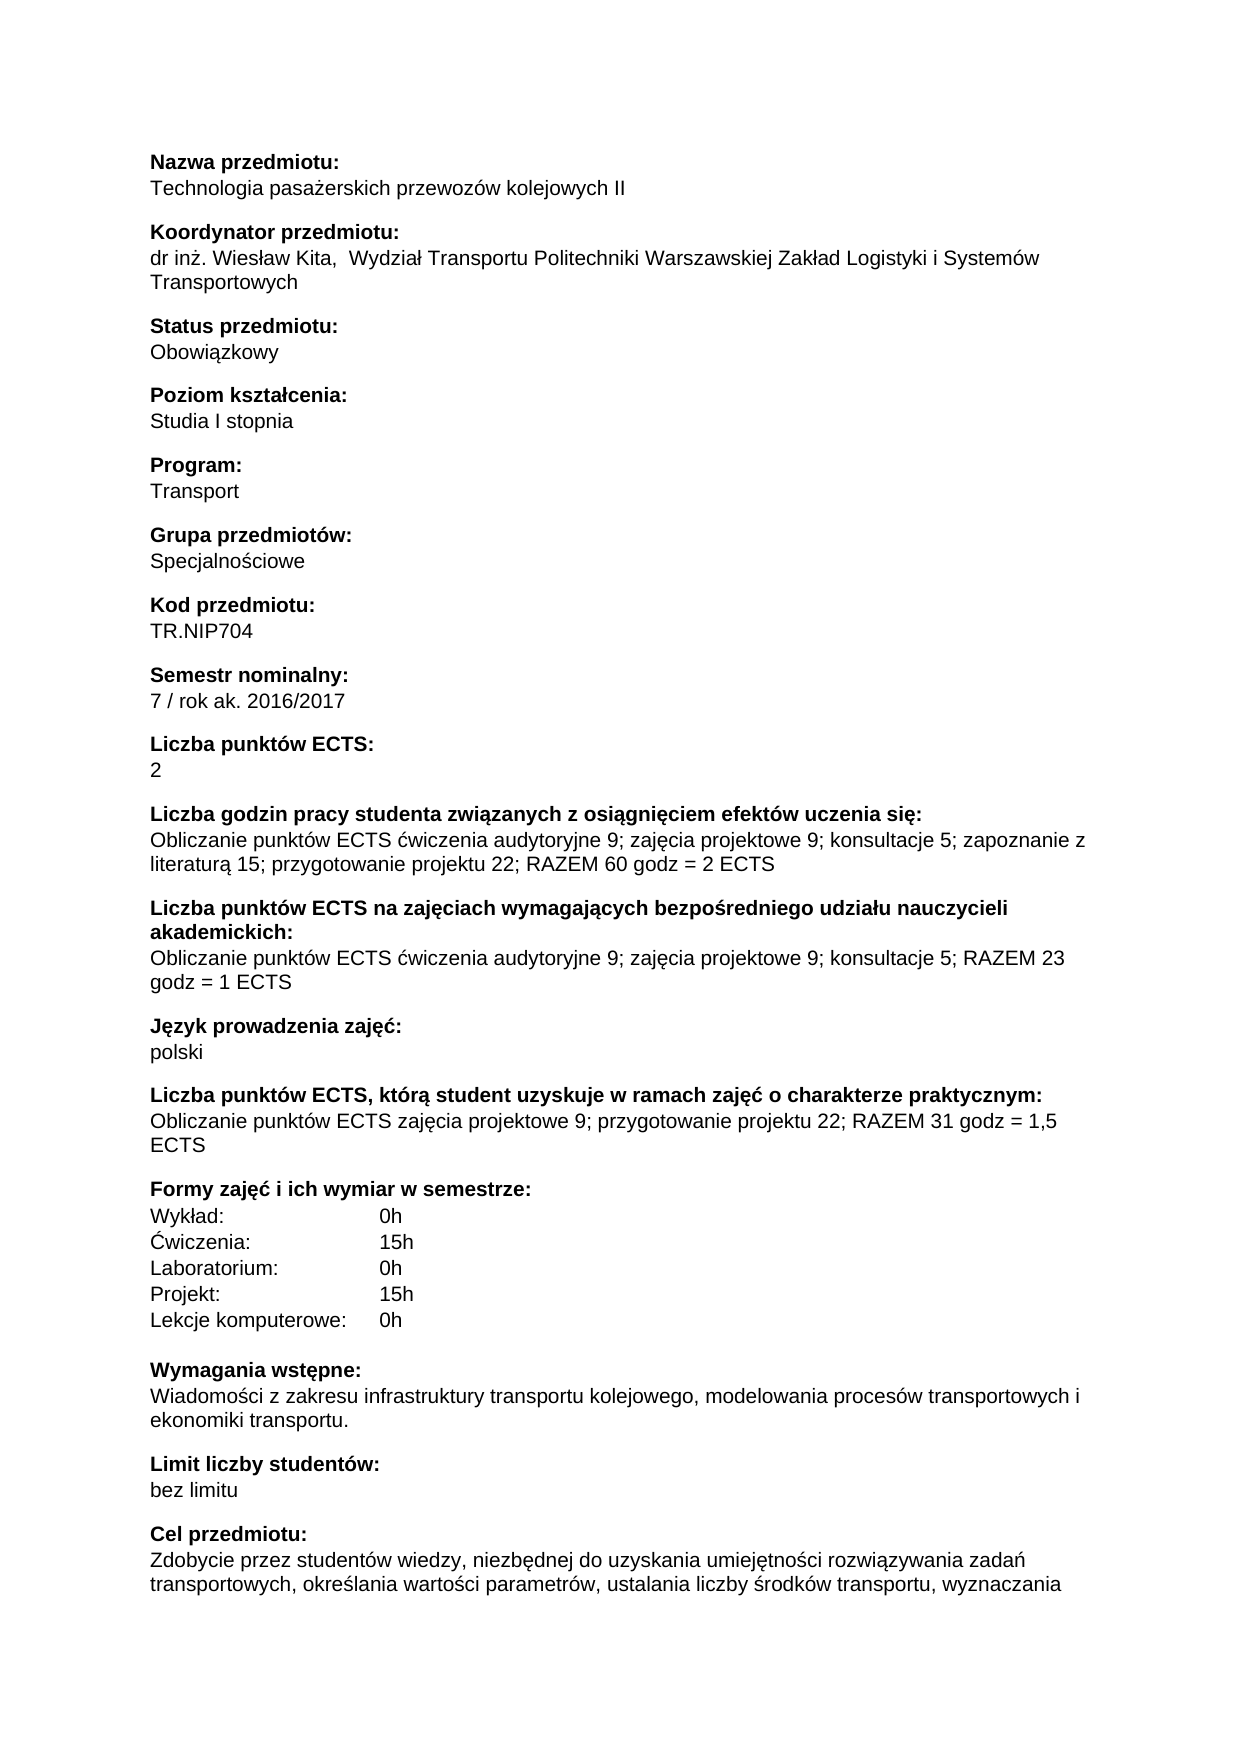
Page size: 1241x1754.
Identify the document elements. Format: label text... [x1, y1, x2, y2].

table_cell Lekcje komputerowe: [140, 1308, 367, 1332]
text Obliczanie punktów ECTS ćwiczenia audytoryjne 9; zajęcia projektowe 9; konsultacje 5; zapoznanie z literaturą 15; przygotowanie projektu 22; RAZEM 60 godz = 2 ECTS [150, 828, 1090, 876]
table_cell 15h [369, 1228, 597, 1254]
text Liczba godzin pracy studenta związanych z osiągnięciem efektów uczenia się: [150, 802, 1090, 826]
text Liczba punktów ECTS na zajęciach wymagających bezpośredniego udziału nauczycieli akademickich: [150, 896, 1090, 944]
text Semestr nominalny: [150, 662, 1090, 686]
text Transport [150, 479, 1090, 503]
text Program: [150, 453, 1090, 477]
text Wiadomości z zakresu infrastruktury transportu kolejowego, modelowania procesów transportowych i ekonomiki transportu. [150, 1384, 1090, 1432]
text bez limitu [150, 1478, 1090, 1502]
text Specjalnościowe [150, 549, 1090, 573]
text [150, 1547, 1090, 1595]
table_header Wykład: [140, 1204, 367, 1228]
table_header 0h [369, 1204, 597, 1228]
text Język prowadzenia zajęć: [150, 1013, 1090, 1037]
text Koordynator przedmiotu: [150, 220, 1090, 244]
text Studia I stopnia [150, 409, 1090, 433]
text Poziom kształcenia: [150, 383, 1090, 407]
text Cel przedmiotu: [150, 1521, 1090, 1545]
text dr inż. Wiesław Kita, Wydział Transportu Politechniki Warszawskiej Zakład Logistyki i Systemów Transportowych [150, 246, 1090, 294]
text polski [150, 1039, 1090, 1063]
text TR.NIP704 [150, 619, 1090, 643]
text 7 / rok ak. 2016/2017 [150, 688, 1090, 712]
table_cell Projekt: [140, 1282, 367, 1306]
text Liczba punktów ECTS: [150, 732, 1090, 756]
text Obliczanie punktów ECTS zajęcia projektowe 9; przygotowanie projektu 22; RAZEM 31 godz = 1,5 ECTS [150, 1109, 1090, 1157]
table_cell 0h [369, 1254, 597, 1280]
text Technologia pasażerskich przewozów kolejowych II [150, 176, 1090, 200]
text Status przedmiotu: [150, 313, 1090, 337]
table_cell Laboratorium: [140, 1256, 367, 1280]
text Formy zajęć i ich wymiar w semestrze: [150, 1177, 1090, 1201]
table_cell Ćwiczenia: [140, 1230, 367, 1254]
text Grupa przedmiotów: [150, 523, 1090, 547]
text Kod przedmiotu: [150, 593, 1090, 617]
text Wymagania wstępne: [150, 1358, 1090, 1382]
text Liczba punktów ECTS, którą student uzyskuje w ramach zajęć o charakterze praktycznym: [150, 1083, 1090, 1107]
table_cell 15h [369, 1280, 597, 1306]
text Nazwa przedmiotu: [150, 150, 1090, 174]
text Limit liczby studentów: [150, 1452, 1090, 1476]
text Obowiązkowy [150, 339, 1090, 363]
table_cell 0h [369, 1306, 597, 1332]
text Obliczanie punktów ECTS ćwiczenia audytoryjne 9; zajęcia projektowe 9; konsultacje 5; RAZEM 23 godz = 1 ECTS [150, 946, 1090, 994]
text 2 [150, 758, 1090, 782]
